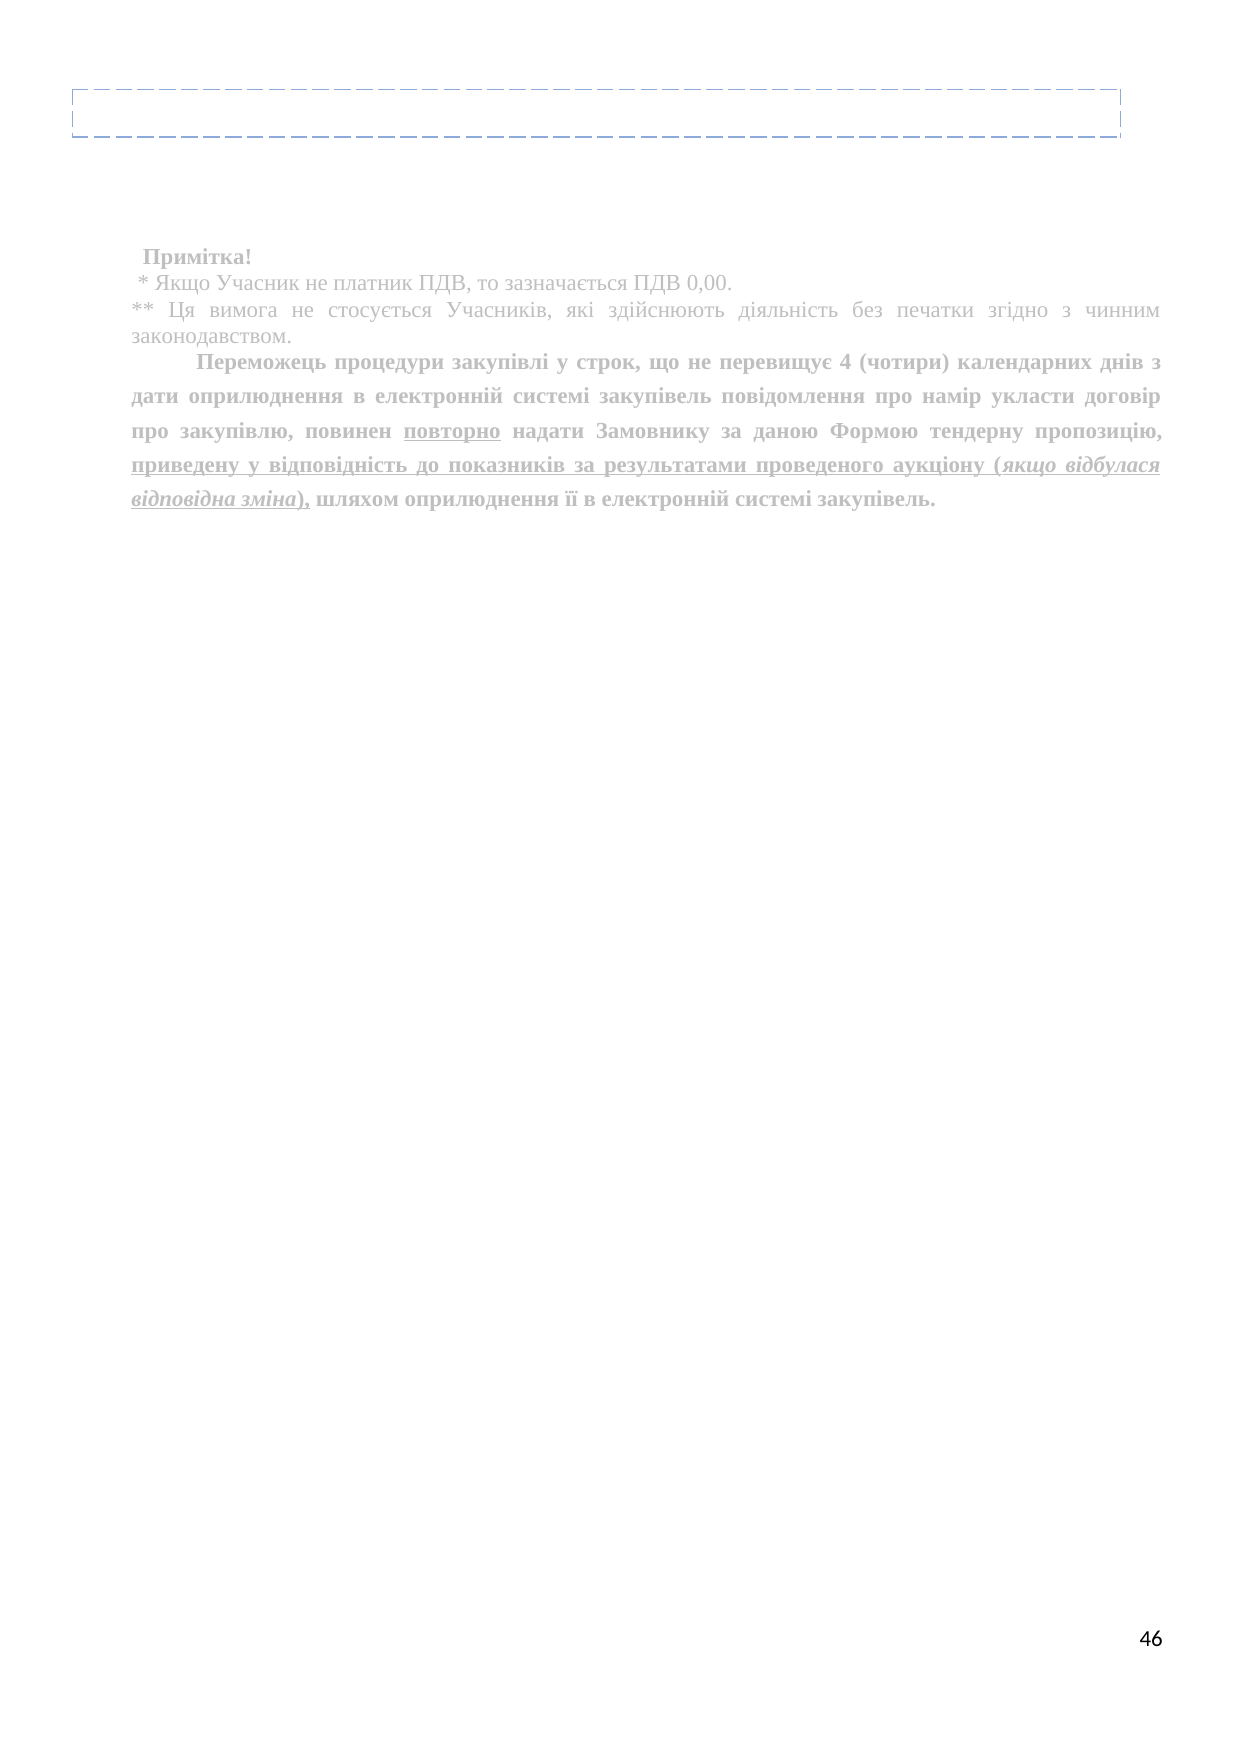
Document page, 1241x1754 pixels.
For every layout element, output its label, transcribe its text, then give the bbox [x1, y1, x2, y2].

text Примітка! [131, 243, 1162, 269]
text Переможець процедури закупівлі у строк, що не перевищує 4 (чотири) календарних днів з дати оприлюднення в електронній системі закупівель повідомлення про намір укласти договір про закупівлю, повинен повторно надати Замовнику за даною Формою тендерну пропозицію, приведену у відповідність до показників за результатами проведеного аукціону (якщо відбулася відповідна зміна), шляхом оприлюднення її в електронній системі закупівель. [131, 348, 1162, 511]
text * Якщо Учасник не платник ПДВ, то зазначається ПДВ 0,00. [137, 269, 1162, 296]
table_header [72, 89, 1121, 136]
text ** Ця вимога не стосується Учасників, які здійснюють діяльність без печатки згідно з чинним законодавством. [131, 296, 1162, 348]
